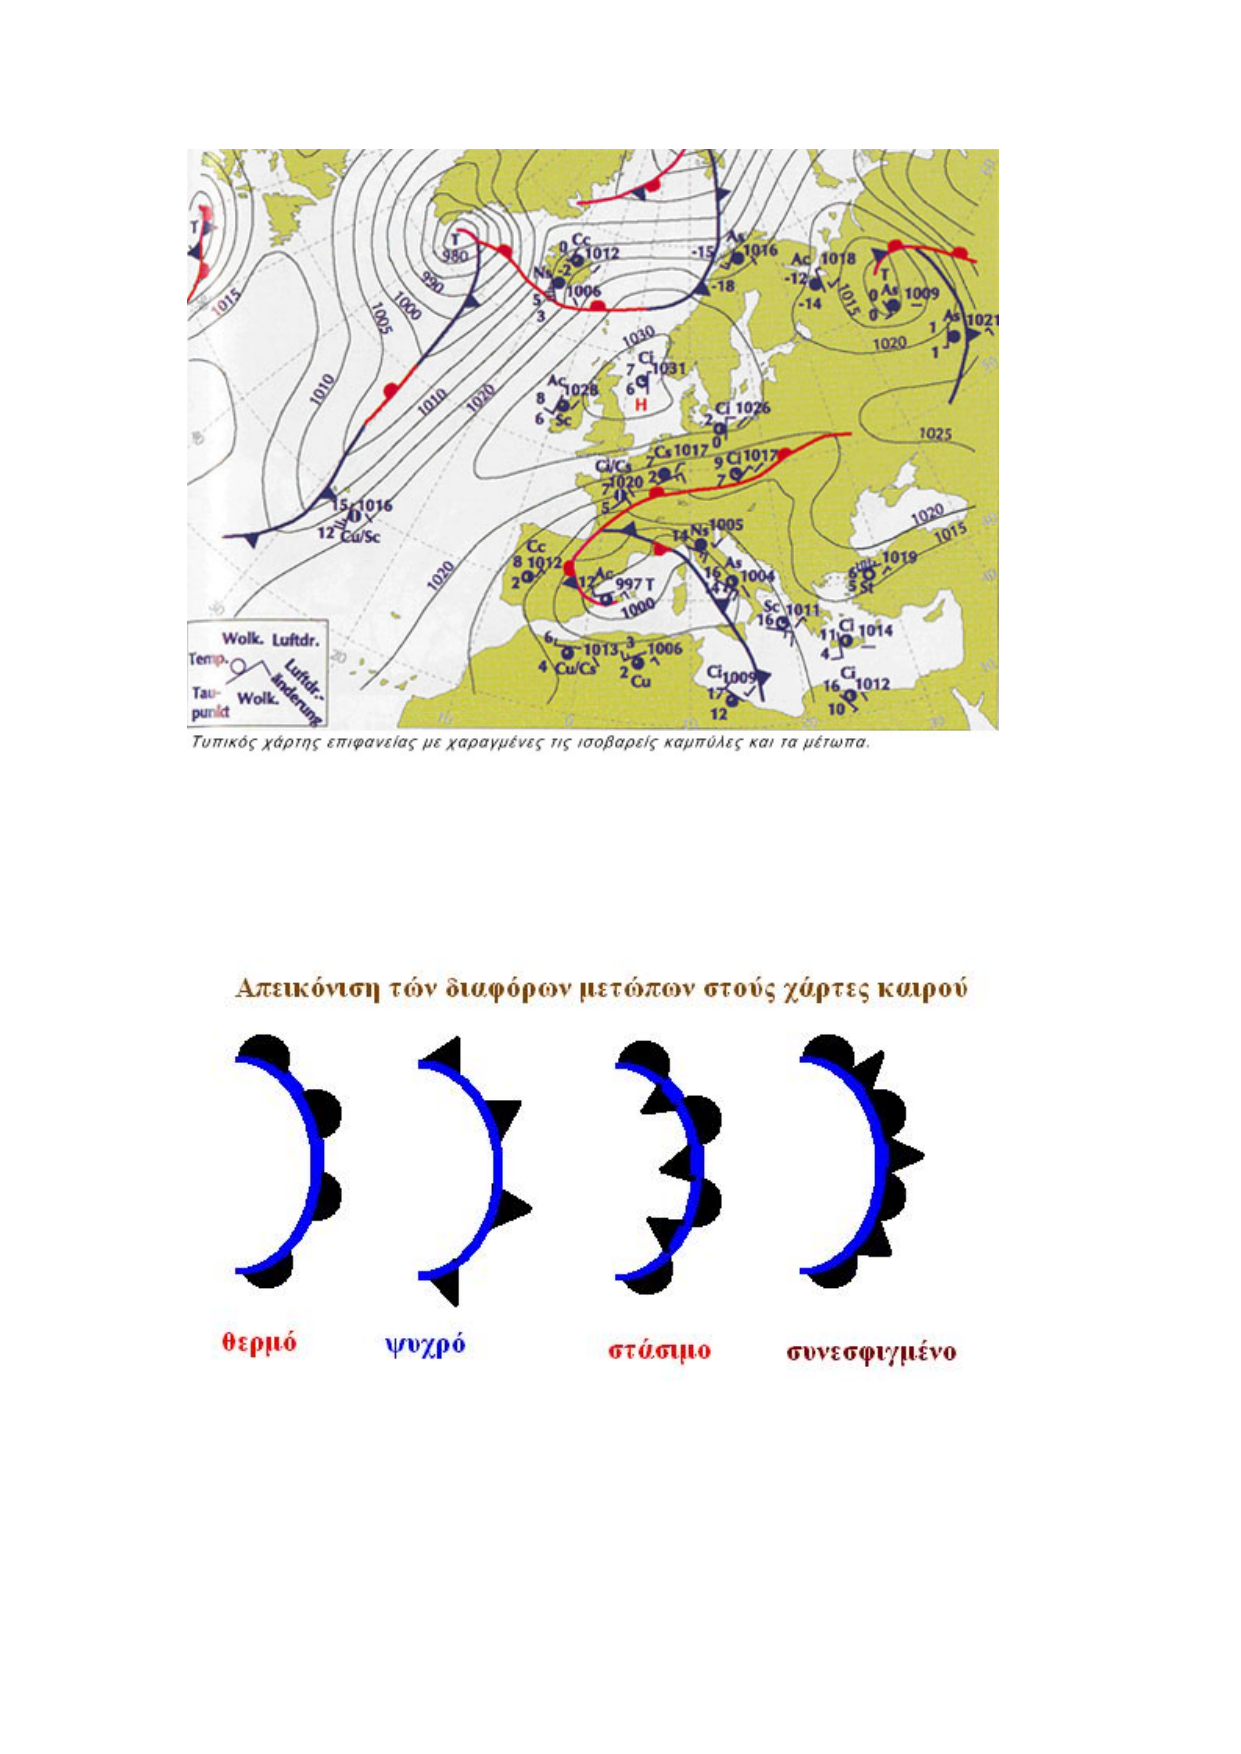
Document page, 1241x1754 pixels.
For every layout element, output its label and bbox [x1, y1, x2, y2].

picture [187, 149, 999, 756]
picture [187, 958, 997, 1381]
